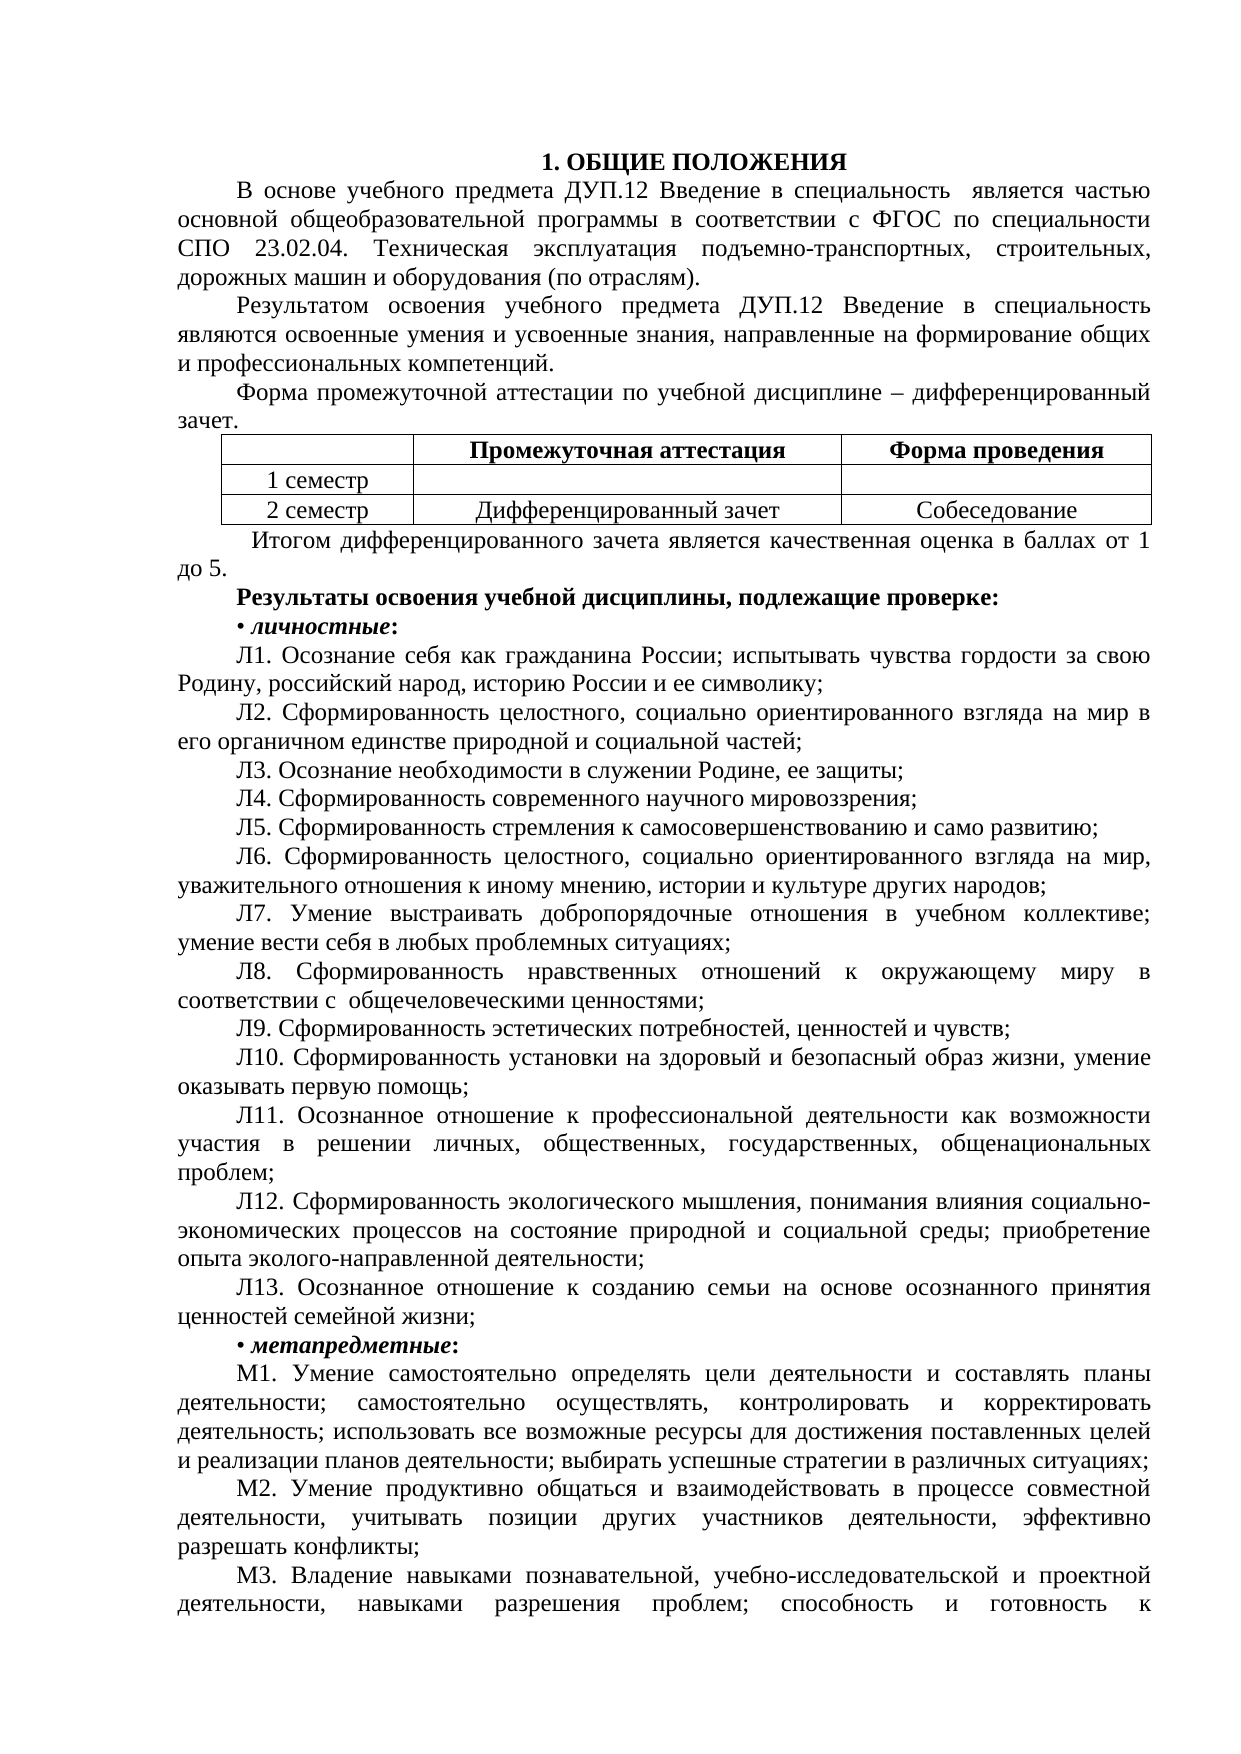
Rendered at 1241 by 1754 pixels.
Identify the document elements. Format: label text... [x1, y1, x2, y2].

text Л6. Сформированность целостного, социально ориентированного взгляда на мир, уважительного отношения к иному мнению, истории и культуре других народов; [177, 841, 1152, 898]
table_cell Собеседование [842, 495, 1151, 524]
text • личностные: [177, 611, 1152, 640]
text Л2. Сформированность целостного, социально ориентированного взгляда на мир в его органичном единстве природной и социальной частей; [177, 697, 1152, 755]
text Форма промежуточной аттестации по учебной дисциплине – дифференцированный зачет. [177, 377, 1152, 434]
text Л5. Сформированность стремления к самосовершенствованию и само развитию; [177, 812, 1152, 841]
text 1. Общие положения [177, 147, 1152, 176]
text Результатом освоения учебного предмета ДУП.12 Введение в специальность являются освоенные умения и усвоенные знания, направленные на формирование общих и профессиональных компетенций. [177, 291, 1152, 377]
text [177, 1560, 1152, 1617]
table_header [222, 435, 413, 464]
text М2. Умение продуктивно общаться и взаимодействовать в процессе совместной деятельности, учитывать позиции других участников деятельности, эффективно разрешать конфликты; [177, 1473, 1152, 1560]
text Л8. Сформированность нравственных отношений к окружающему миру в соответствии с общечеловеческими ценностями; [177, 956, 1152, 1013]
table_cell [842, 465, 1151, 494]
text Л7. Умение выстраивать добропорядочные отношения в учебном коллективе; умение вести себя в любых проблемных ситуациях; [177, 898, 1152, 956]
text Итогом дифференцированного зачета является качественная оценка в баллах от 1 до 5. [177, 525, 1152, 582]
table_cell 1 семестр [222, 465, 413, 494]
text Л3. Осознание необходимости в служении Родине, ее защиты; [177, 755, 1152, 783]
text Л10. Сформированность установки на здоровый и безопасный образ жизни, умение оказывать первую помощь; [177, 1042, 1152, 1100]
table_header Промежуточная аттестация [414, 435, 841, 464]
text М1. Умение самостоятельно определять цели деятельности и составлять планы деятельности; самостоятельно осуществлять, контролировать и корректировать деятельность; использовать все возможные ресурсы для достижения поставленных целей и реализации планов деятельности; выбирать успешные стратегии в различных ситуациях; [177, 1358, 1152, 1473]
table_header Форма проведения [842, 435, 1151, 464]
text Л1. Осознание себя как гражданина России; испытывать чувства гордости за свою Родину, российский народ, историю России и ее символику; [177, 640, 1152, 697]
text Л12. Сформированность экологического мышления, понимания влияния социально-экономических процессов на состояние природной и социальной среды; приобретение опыта эколого-направленной деятельности; [177, 1186, 1152, 1272]
table_cell Дифференцированный зачет [414, 495, 841, 524]
text Л11. Осознанное отношение к профессиональной деятельности как возможности участия в решении личных, общественных, государственных, общенациональных проблем; [177, 1100, 1152, 1186]
text В основе учебного предмета ДУП.12 Введение в специальность является частью основной общеобразовательной программы в соответствии с ФГОС по специальности СПО 23.02.04. Техническая эксплуатация подъемно-транспортных, строительных, дорожных машин и оборудования (по отраслям). [177, 176, 1152, 291]
table_cell [414, 465, 841, 494]
text Результаты освоения учебной дисциплины, подлежащие проверке: [177, 582, 1152, 611]
table_cell 2 семестр [222, 495, 413, 524]
text • метапредметные: [177, 1330, 1152, 1358]
text Л13. Осознанное отношение к созданию семьи на основе осознанного принятия ценностей семейной жизни; [177, 1272, 1152, 1330]
text Л9. Сформированность эстетических потребностей, ценностей и чувств; [177, 1013, 1152, 1042]
text Л4. Сформированность современного научного мировоззрения; [177, 783, 1152, 812]
